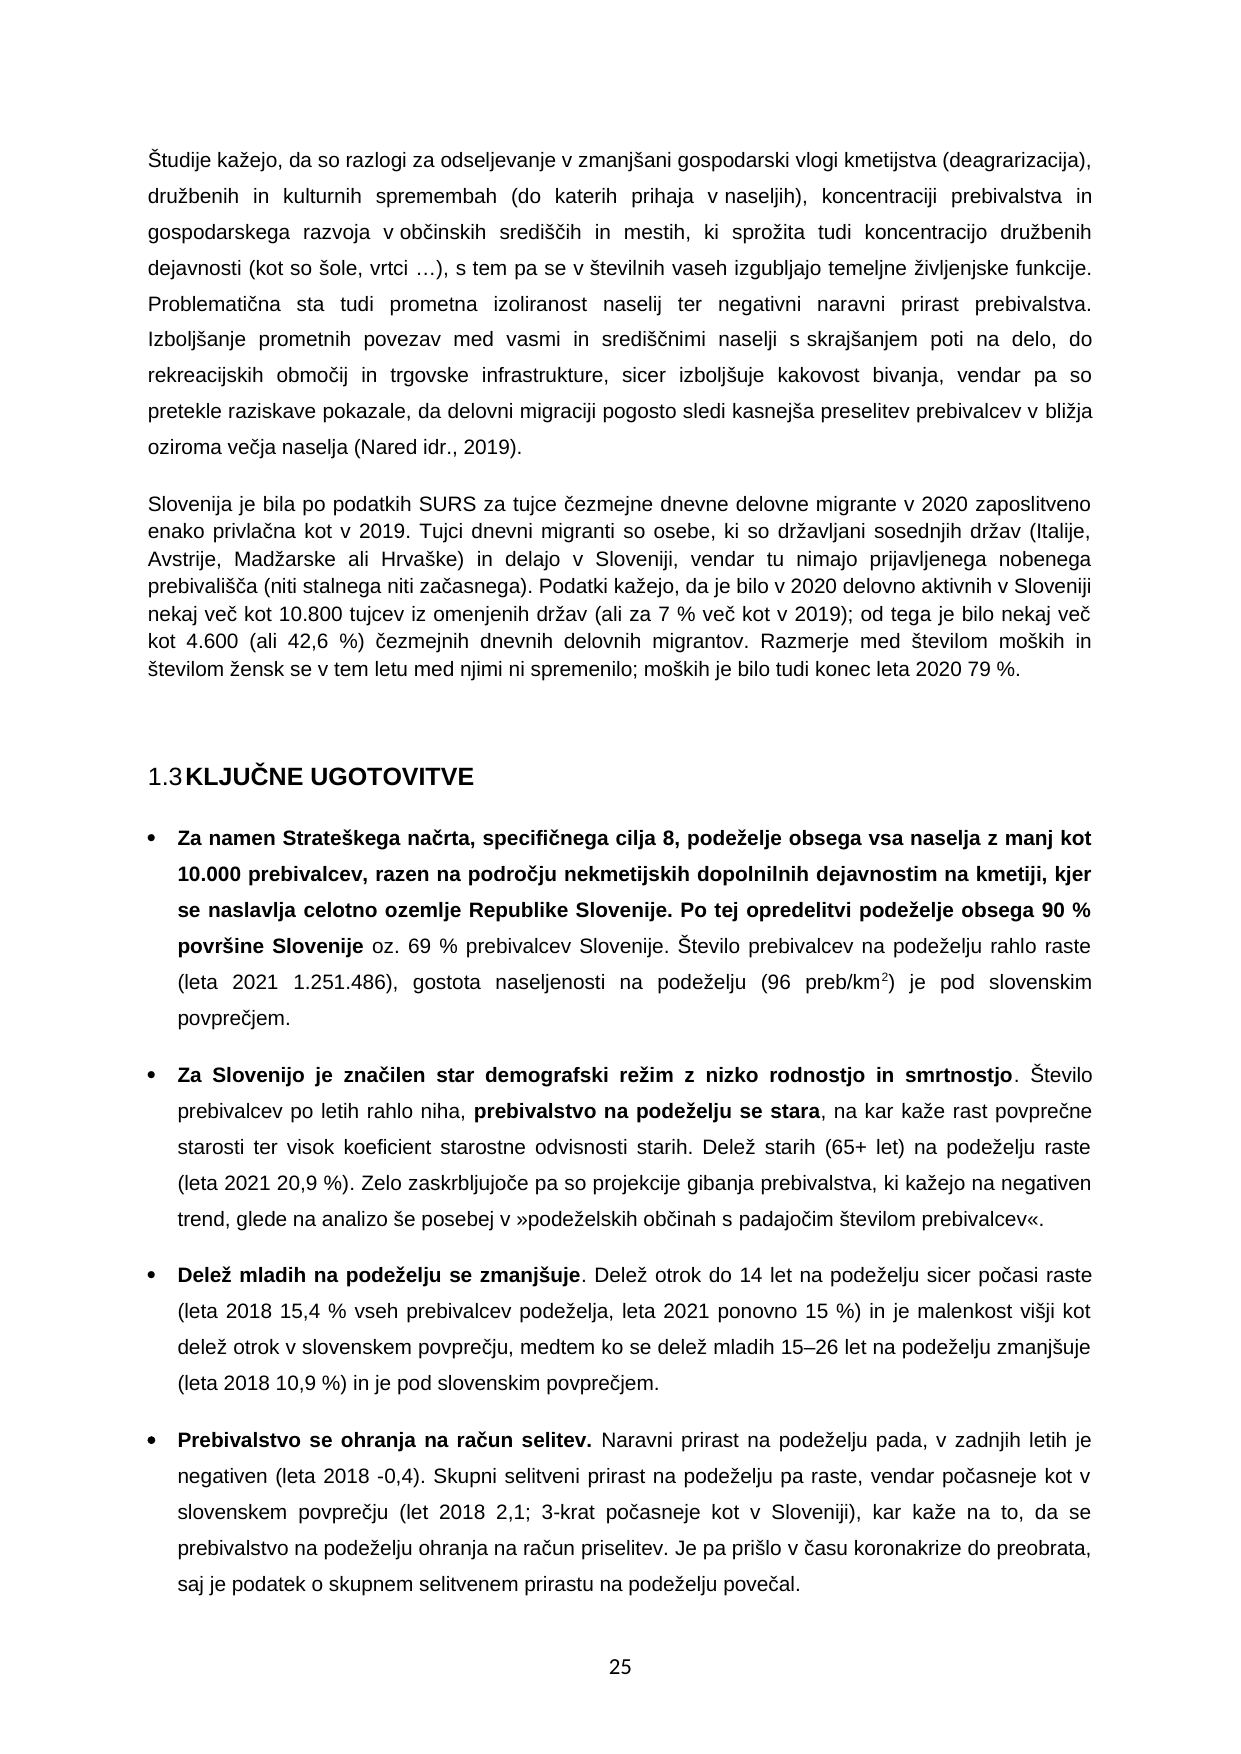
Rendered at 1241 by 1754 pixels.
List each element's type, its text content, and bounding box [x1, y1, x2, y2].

list Za namen Strateškega načrta, specifičnega cilja 8, podeželje obsega vsa naselja z manj kot 10.000 prebivalcev, razen na področju nekmetijskih dopolnilnih dejavnostim na kmetiji, kjer se naslavlja celotno ozemlje Republike Slovenije. Po tej opredelitvi podeželje obsega 90 % površine Slovenije oz. 69 % prebivalcev Slovenije. Število prebivalcev na podeželju rahlo raste (leta 2021 1.251.486), gostota naseljenosti na podeželju (96 preb/km2) je pod slovenskim povprečjem. [148, 826, 1093, 1030]
list Delež mladih na podeželju se zmanjšuje. Delež otrok do 14 let na podeželju sicer počasi raste (leta 2018 15,4 % vseh prebivalcev podeželja, leta 2021 ponovno 15 %) in je malenkost višji kot delež otrok v slovenskem povprečju, medtem ko se delež mladih 15–26 let na podeželju zmanjšuje (leta 2018 10,9 %) in je pod slovenskim povprečjem. [148, 1263, 1093, 1395]
text Slovenija je bila po podatkih SURS za tujce čezmejne dnevne delovne migrante v 2020 zaposlitveno enako privlačna kot v 2019. Tujci dnevni migranti so osebe, ki so državljani sosednjih držav (Italije, Avstrije, Madžarske ali Hrvaške) in delajo v Sloveniji, vendar tu nimajo prijavljenega nobenega prebivališča (niti stalnega niti začasnega). Podatki kažejo, da je bilo v 2020 delovno aktivnih v Sloveniji nekaj več kot 10.800 tujcev iz omenjenih držav (ali za 7 % več kot v 2019); od tega je bilo nekaj več kot 4.600 (ali 42,6 %) čezmejnih dnevnih delovnih migrantov. Razmerje med številom moških in številom žensk se v tem letu med njimi ni spremenilo; moških je bilo tudi konec leta 2020 79 %. [148, 492, 1093, 681]
text Študije kažejo, da so razlogi za odseljevanje v zmanjšani gospodarski vlogi kmetijstva (deagrarizacija), družbenih in kulturnih spremembah (do katerih prihaja v naseljih), koncentraciji prebivalstva in gospodarskega razvoja v občinskih središčih in mestih, ki sprožita tudi koncentracijo družbenih dejavnosti (kot so šole, vrtci …), s tem pa se v številnih vaseh izgubljajo temeljne življenjske funkcije. Problematična sta tudi prometna izoliranost naselij ter negativni naravni prirast prebivalstva. Izboljšanje prometnih povezav med vasmi in središčnimi naselji s skrajšanjem poti na delo, do rekreacijskih območij in trgovske infrastrukture, sicer izboljšuje kakovost bivanja, vendar pa so pretekle raziskave pokazale, da delovni migraciji pogosto sledi kasnejša preselitev prebivalcev v bližja oziroma večja naselja (Nared idr., 2019). [148, 148, 1093, 459]
list Prebivalstvo se ohranja na račun selitev. Naravni prirast na podeželju pada, v zadnjih letih je negativen (leta 2018 -0,4). Skupni selitveni prirast na podeželju pa raste, vendar počasneje kot v slovenskem povprečju (let 2018 2,1; 3-krat počasneje kot v Sloveniji), kar kaže na to, da se prebivalstvo na podeželju ohranja na račun priselitev. Je pa prišlo v času koronakrize do preobrata, saj je podatek o skupnem selitvenem prirastu na podeželju povečal. [148, 1428, 1093, 1596]
list Za Slovenijo je značilen star demografski režim z nizko rodnostjo in smrtnostjo. Število prebivalcev po letih rahlo niha, prebivalstvo na podeželju se stara, na kar kaže rast povprečne starosti ter visok koeficient starostne odvisnosti starih. Delež starih (65+ let) na podeželju raste (leta 2021 20,9 %). Zelo zaskrbljujoče pa so projekcije gibanja prebivalstva, ki kažejo na negativen trend, glede na analizo še posebej v »podeželskih občinah s padajočim številom prebivalcev«. [148, 1062, 1093, 1230]
list KLJUČNE UGOTOVITVE [148, 762, 1093, 791]
